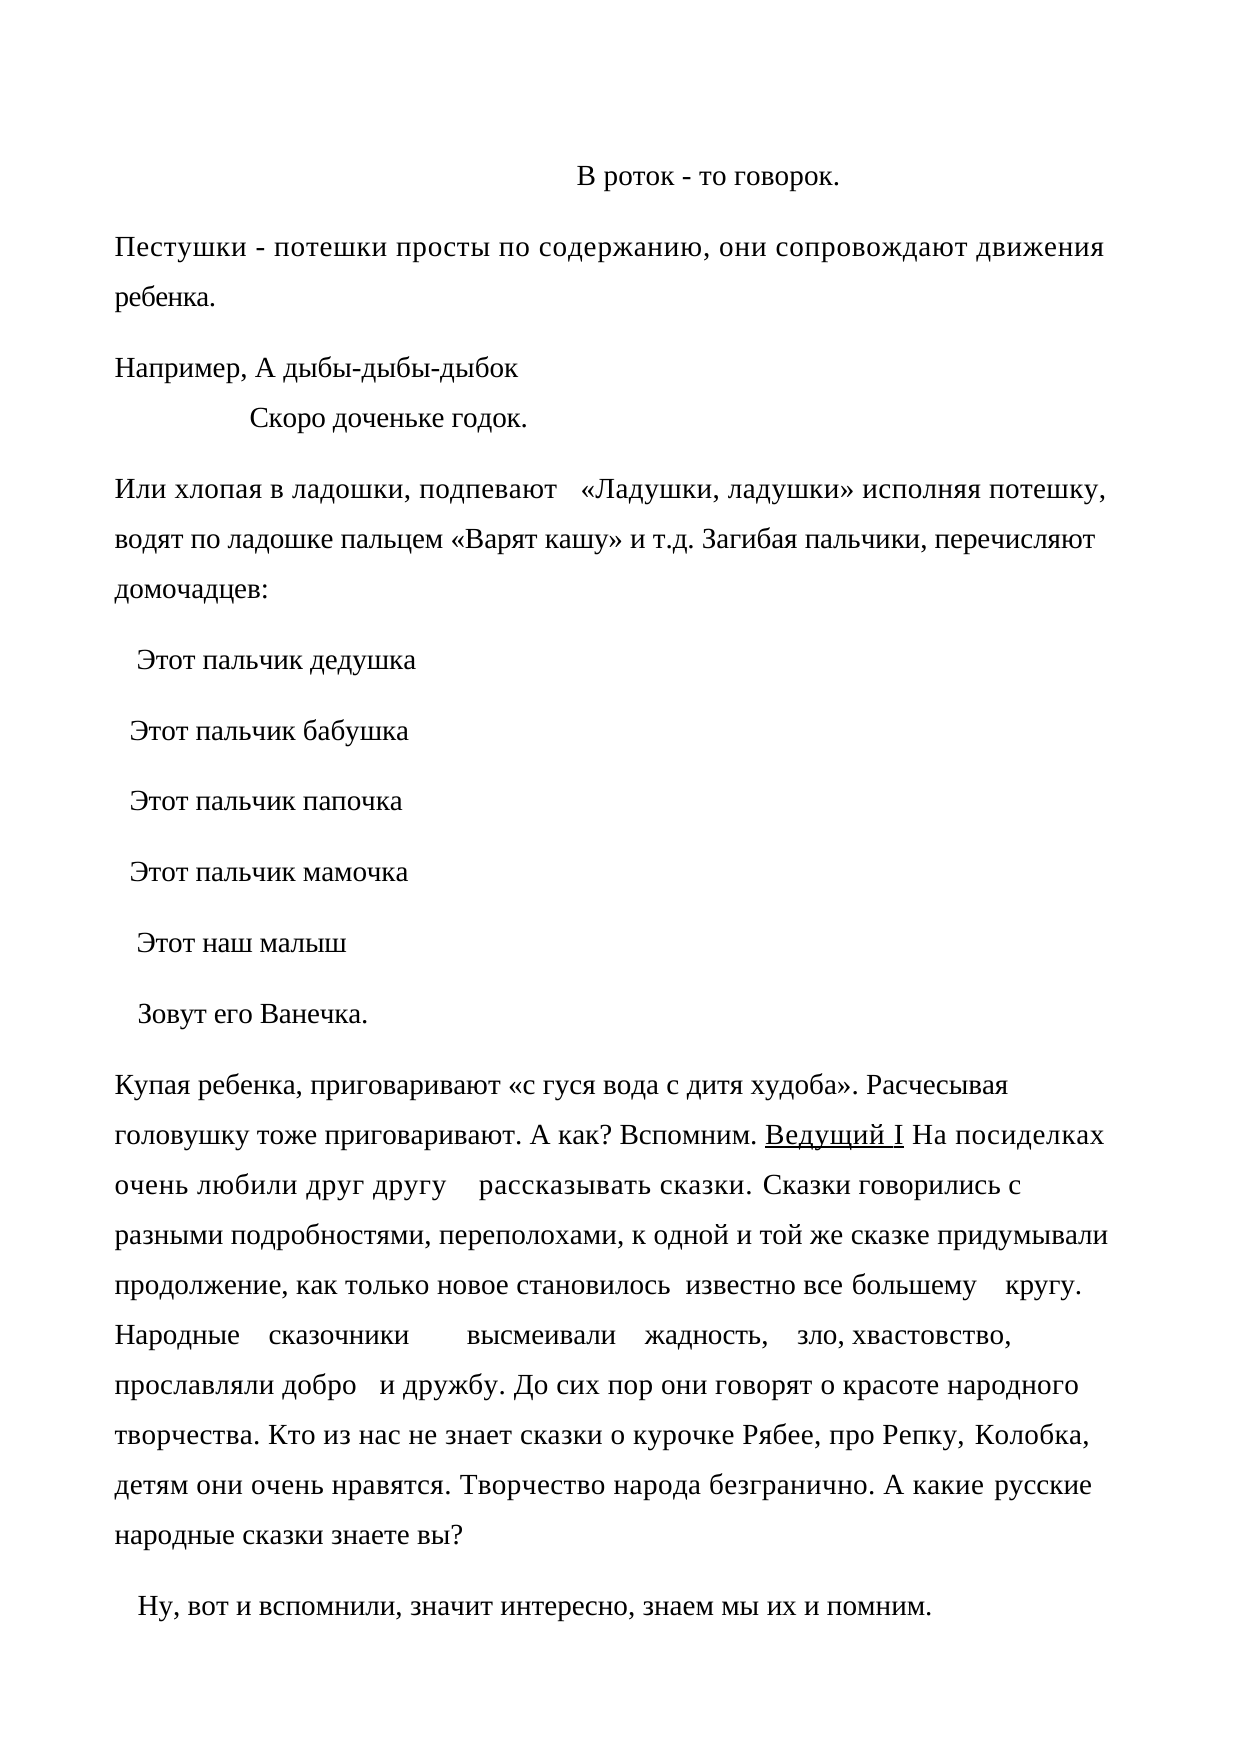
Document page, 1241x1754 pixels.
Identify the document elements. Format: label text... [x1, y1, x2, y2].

text Пестушки - потешки просты по содержанию, они сопровождают движения ребенка. [114, 217, 1118, 317]
text Ну, вот и вспомнили, значит интересно, знаем мы их и помним. [137, 1575, 1118, 1625]
text Или хлопая в ладошки, подпевают «Ладушки, ладушки» исполняя потешку, водят по ладошке пальцем «Варят кашу» и т.д. Загибая пальчики, перечисляют домочадцев: [114, 458, 1118, 608]
text Зовут его Ванечка. [137, 983, 1118, 1033]
text Этот пальчик бабушка [129, 700, 1118, 750]
text Этот пальчик дедушка [136, 629, 1118, 679]
text Этот пальчик папочка [129, 771, 1118, 821]
text Например, А дыбы-дыбы-дыбок Скоро доченьке годок. [114, 337, 546, 437]
text Этот наш малыш [136, 912, 1118, 962]
text Купая ребенка, приговаривают «с гуся вода с дитя худоба». Расчесывая головушку тоже приговаривают. А как? Вспомним. Ведущий I На посиделках очень любили друг другу рассказывать сказки. Сказки говорились с разными подробностями, переполохами, к одной и той же сказке придумывали продолжение, как только новое становилось известно все большему кругу. Народные сказочники высмеивали жадность, зло, хвастовство, прославляли добро и дружбу. До сих пор они говорят о красоте народного творчества. Кто из нас не знает сказки о курочке Рябее, про Репку, Колобка, детям они очень нравятся. Творчество народа безгранично. А какие русские народные сказки знаете вы? [114, 1054, 1118, 1554]
text В роток - то говорок. [576, 146, 1118, 196]
text Этот пальчик мамочка [129, 842, 1118, 892]
